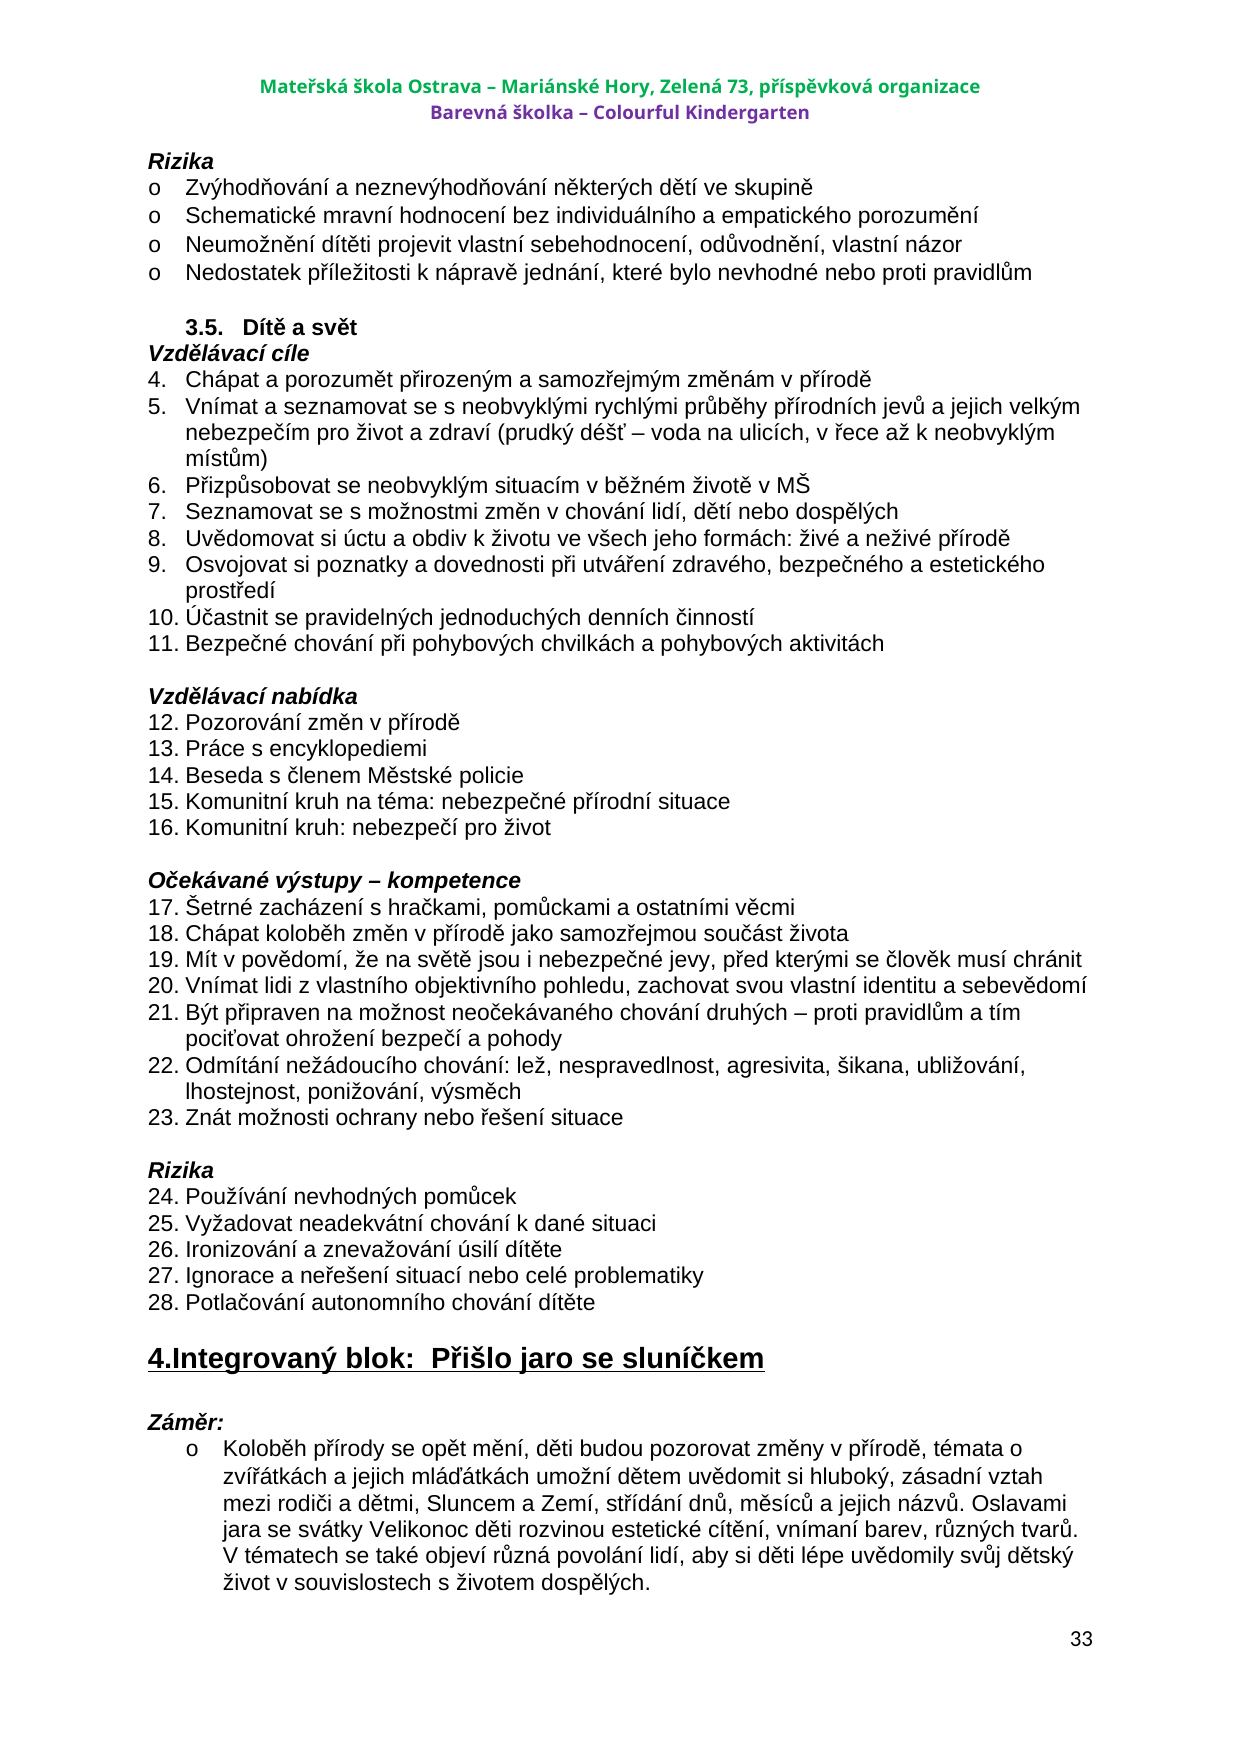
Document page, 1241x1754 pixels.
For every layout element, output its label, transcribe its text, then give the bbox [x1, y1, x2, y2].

text Rizika [148, 148, 1093, 174]
list Schematické mravní hodnocení bez individuálního a empatického porozumění [148, 202, 1093, 231]
text 4.Integrovaný blok: Přišlo jaro se sluníčkem [148, 1341, 1093, 1375]
list Znát možnosti ochrany nebo řešení situace [148, 1104, 1093, 1131]
text 3.5. Dítě a svět [185, 314, 1093, 340]
list Ignorace a neřešení situací nebo celé problematiky [148, 1262, 1093, 1289]
list Komunitní kruh: nebezpečí pro život [148, 814, 1093, 841]
text Rizika [148, 1157, 1093, 1183]
list Beseda s členem Městské policie [148, 762, 1093, 788]
list Nedostatek příležitosti k nápravě jednání, které bylo nevhodné nebo proti pravidlům [148, 259, 1093, 287]
list Ironizování a znevažování úsilí dítěte [148, 1236, 1093, 1262]
list Být připraven na možnost neočekávaného chování druhých – proti pravidlům a tím pociťovat ohrožení bezpečí a pohody [148, 999, 1093, 1052]
list Zvýhodňování a neznevýhodňování některých dětí ve skupině [148, 174, 1093, 202]
list Neumožnění dítěti projevit vlastní sebehodnocení, odůvodnění, vlastní názor [148, 231, 1093, 259]
list Seznamovat se s možnostmi změn v chování lidí, dětí nebo dospělých [148, 498, 1093, 524]
list Chápat koloběh změn v přírodě jako samozřejmou součást života [148, 920, 1093, 946]
list Uvědomovat si úctu a obdiv k životu ve všech jeho formách: živé a neživé přírodě [148, 524, 1093, 551]
text Záměr: [148, 1408, 1093, 1435]
list Vnímat a seznamovat se s neobvyklými rychlými průběhy přírodních jevů a jejich velkým nebezpečím pro život a zdraví (prudký déšť – voda na ulicích, v řece až k neobvyklým místům) [148, 393, 1093, 472]
list Účastnit se pravidelných jednoduchých denních činností [148, 603, 1093, 630]
text Vzdělávací cíle [148, 340, 1093, 366]
list Pozorování změn v přírodě [148, 709, 1093, 735]
list Chápat a porozumět přirozeným a samozřejmým změnám v přírodě [148, 366, 1093, 393]
text Očekávané výstupy – kompetence [148, 867, 1093, 893]
list Práce s encyklopediemi [148, 735, 1093, 762]
list Vyžadovat neadekvátní chování k dané situaci [148, 1210, 1093, 1236]
list Šetrné zacházení s hračkami, pomůckami a ostatními věcmi [148, 893, 1093, 920]
list Vnímat lidi z vlastního objektivního pohledu, zachovat svou vlastní identitu a sebevědomí [148, 972, 1093, 999]
list Potlačování autonomního chování dítěte [148, 1289, 1093, 1315]
list Osvojovat si poznatky a dovednosti při utváření zdravého, bezpečného a estetického prostředí [148, 551, 1093, 603]
list Používání nevhodných pomůcek [148, 1183, 1093, 1210]
list Odmítání nežádoucího chování: lež, nespravedlnost, agresivita, šikana, ubližování, lhostejnost, ponižování, výsměch [148, 1052, 1093, 1104]
list Koloběh přírody se opět mění, děti budou pozorovat změny v přírodě, témata o zvířátkách a jejich mláďátkách umožní dětem uvědomit si hluboký, zásadní vztah mezi rodiči a dětmi, Sluncem a Zemí, střídání dnů, měsíců a jejich názvů. Oslavami jara se svátky Velikonoc děti rozvinou estetické cítění, vnímaní barev, různých tvarů. V tématech se také objeví různá povolání lidí, aby si děti lépe uvědomily svůj dětský život v souvislostech s životem dospělých. [185, 1435, 1093, 1595]
list Přizpůsobovat se neobvyklým situacím v běžném životě v MŠ [148, 472, 1093, 498]
list Bezpečné chování při pohybových chvilkách a pohybových aktivitách [148, 630, 1093, 656]
text Vzdělávací nabídka [148, 683, 1093, 709]
list Mít v povědomí, že na světě jsou i nebezpečné jevy, před kterými se člověk musí chránit [148, 946, 1093, 972]
list Komunitní kruh na téma: nebezpečné přírodní situace [148, 788, 1093, 814]
